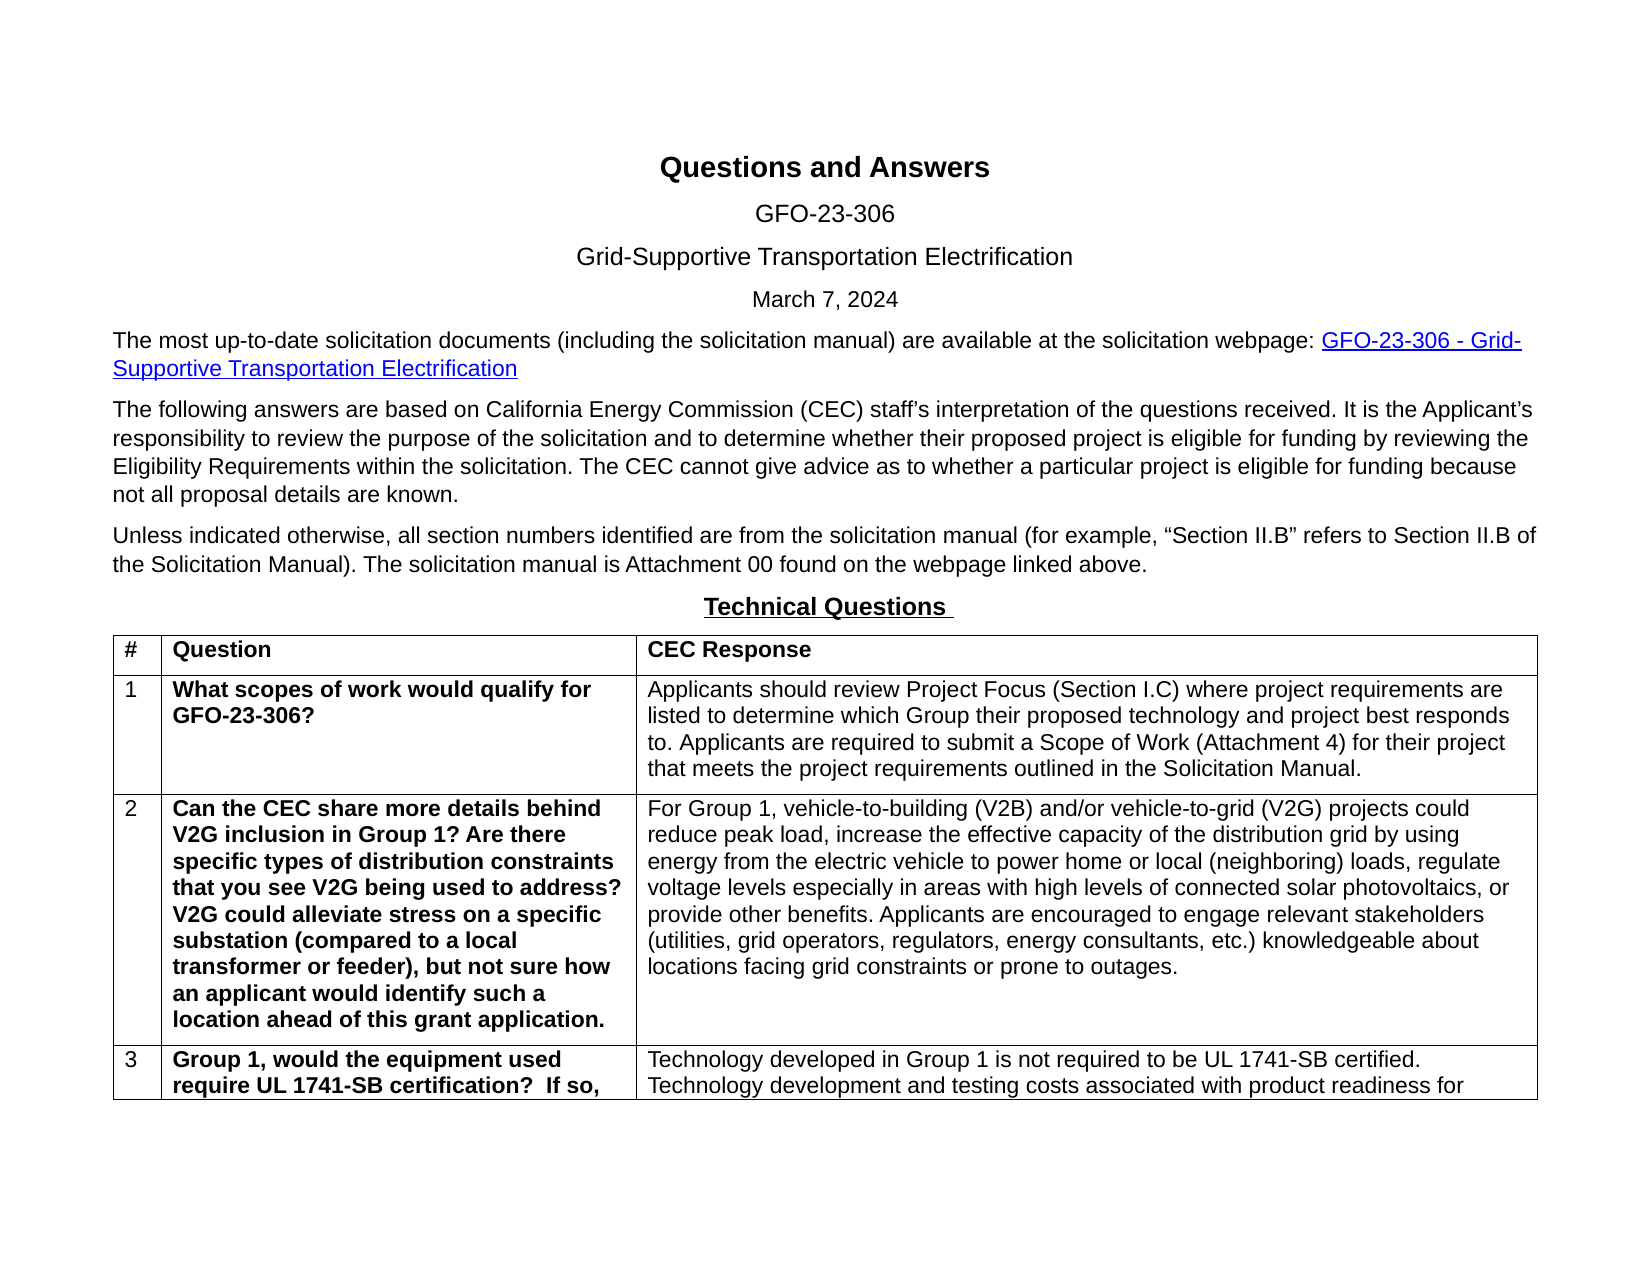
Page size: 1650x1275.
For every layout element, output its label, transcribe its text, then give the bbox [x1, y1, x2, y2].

text Questions and Answers [112, 150, 1537, 183]
table_cell Applicants should review Project Focus (Section I.C) where project requirements are listed to determine which Group their proposed technology and project best responds to. Applicants are required to submit a Scope of Work (Attachment 4) for their project that meets the project requirements outlined in the Solicitation Manual. [637, 676, 1537, 794]
text The most up-to-date solicitation documents (including the solicitation manual) are available at the solicitation webpage: GFO-23-306 - Grid-Supportive Transportation Electrification [112, 327, 1537, 381]
text Grid-Supportive Transportation Electrification [112, 242, 1537, 271]
table_cell Can the CEC share more details behind V2G inclusion in Group 1? Are there specific types of distribution constraints that you see V2G being used to address? V2G could alleviate stress on a specific substation (compared to a local transformer or feeder), but not sure how an applicant would identify such a location ahead of this grant application. [162, 795, 636, 1045]
table_header # [114, 636, 161, 675]
text The following answers are based on California Energy Commission (CEC) staff’s interpretation of the questions received. It is the Applicant’s responsibility to review the purpose of the solicitation and to determine whether their proposed project is eligible for funding by reviewing the Eligibility Requirements within the solicitation. The CEC cannot give advice as to whether a particular project is eligible for funding because not all proposal details are known. [112, 396, 1537, 508]
text March 7, 2024 [112, 286, 1537, 312]
text Unless indicated otherwise, all section numbers identified are from the solicitation manual (for example, “Section II.B” refers to Section II.B of the Solicitation Manual). The solicitation manual is Attachment 00 found on the webpage linked above. [112, 522, 1537, 577]
table_header CEC Response [637, 636, 1537, 675]
table_cell For Group 1, vehicle-to-building (V2B) and/or vehicle-to-grid (V2G) projects could reduce peak load, increase the effective capacity of the distribution grid by using energy from the electric vehicle to power home or local (neighboring) loads, regulate voltage levels especially in areas with high levels of connected solar photovoltaics, or provide other benefits. Applicants are encouraged to engage relevant stakeholders (utilities, grid operators, regulators, energy consultants, etc.) knowledgeable about locations facing grid constraints or prone to outages. [637, 795, 1537, 1045]
text GFO-23-306 [112, 199, 1537, 227]
table_cell 1 [114, 676, 161, 794]
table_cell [162, 1046, 636, 1098]
table_cell 2 [114, 795, 161, 1045]
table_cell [637, 1046, 1537, 1098]
subtitle Technical Questions [112, 592, 1537, 620]
table_cell 3 [114, 1046, 161, 1098]
table_cell What scopes of work would qualify for GFO-23-306? [162, 676, 636, 794]
table_header Question [162, 636, 636, 675]
